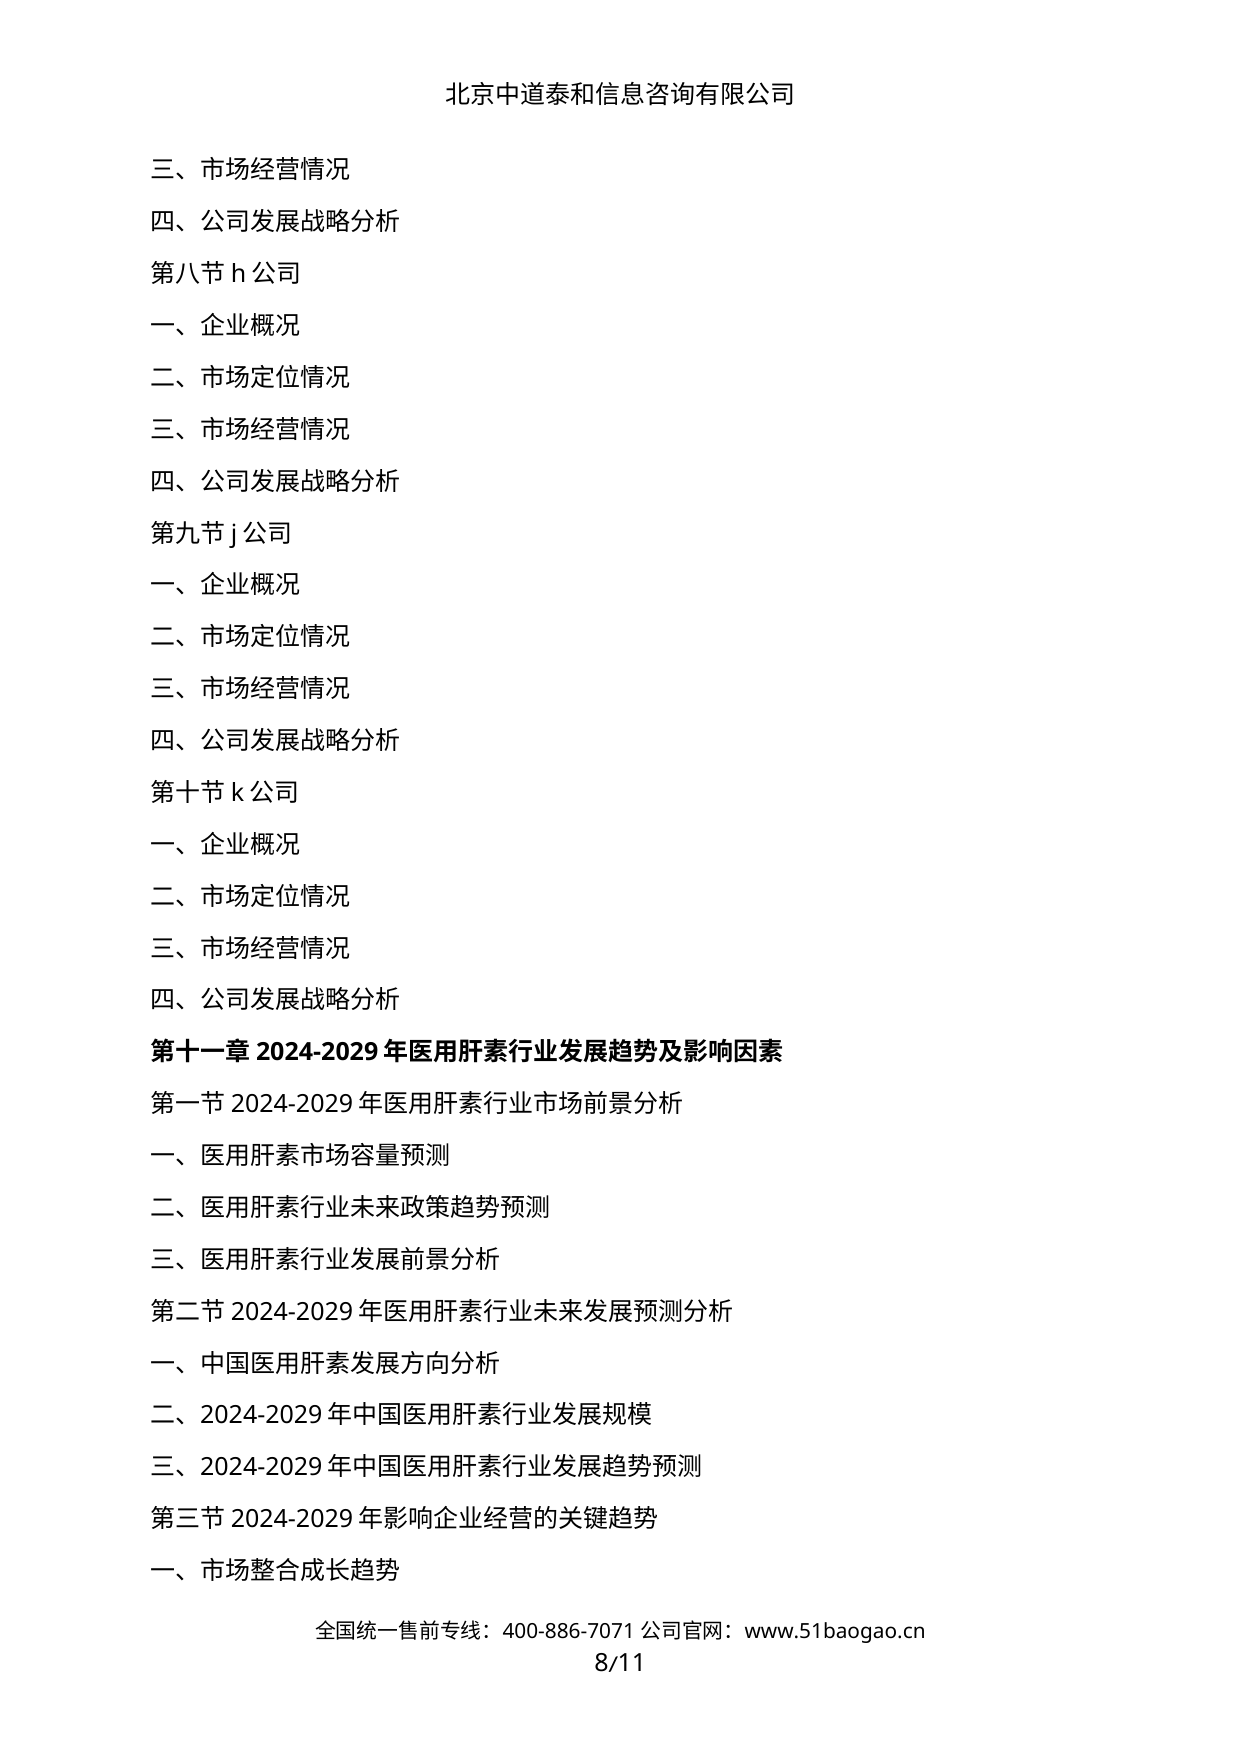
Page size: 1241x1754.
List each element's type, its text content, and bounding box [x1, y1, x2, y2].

text 第八节 h公司 [150, 254, 1090, 290]
text 第十一章 2024-2029年医用肝素行业发展趋势及影响因素 [150, 1032, 1090, 1068]
text 一、中国医用肝素发展方向分析 [150, 1343, 1090, 1379]
text 一、医用肝素市场容量预测 [150, 1136, 1090, 1172]
text 二、医用肝素行业未来政策趋势预测 [150, 1187, 1090, 1224]
text 一、企业概况 [150, 306, 1090, 342]
text 第一节 2024-2029年医用肝素行业市场前景分析 [150, 1084, 1090, 1120]
text 四、公司发展战略分析 [150, 980, 1090, 1016]
text 二、市场定位情况 [150, 617, 1090, 653]
text 第九节 j公司 [150, 513, 1090, 549]
text 第二节 2024-2029年医用肝素行业未来发展预测分析 [150, 1291, 1090, 1327]
text 三、2024-2029年中国医用肝素行业发展趋势预测 [150, 1447, 1090, 1483]
text 三、市场经营情况 [150, 409, 1090, 446]
text 三、市场经营情况 [150, 669, 1090, 705]
text 一、企业概况 [150, 824, 1090, 861]
text 一、市场整合成长趋势 [150, 1551, 1090, 1587]
text 四、公司发展战略分析 [150, 461, 1090, 497]
text 二、2024-2029年中国医用肝素行业发展规模 [150, 1395, 1090, 1431]
text 二、市场定位情况 [150, 876, 1090, 912]
text 一、企业概况 [150, 565, 1090, 601]
text 二、市场定位情况 [150, 357, 1090, 394]
text 四、公司发展战略分析 [150, 202, 1090, 238]
text 四、公司发展战略分析 [150, 721, 1090, 757]
text 三、市场经营情况 [150, 150, 1090, 186]
text 三、市场经营情况 [150, 928, 1090, 964]
text 第十节 k公司 [150, 772, 1090, 809]
text 第三节 2024-2029年影响企业经营的关键趋势 [150, 1499, 1090, 1535]
text 三、医用肝素行业发展前景分析 [150, 1239, 1090, 1276]
